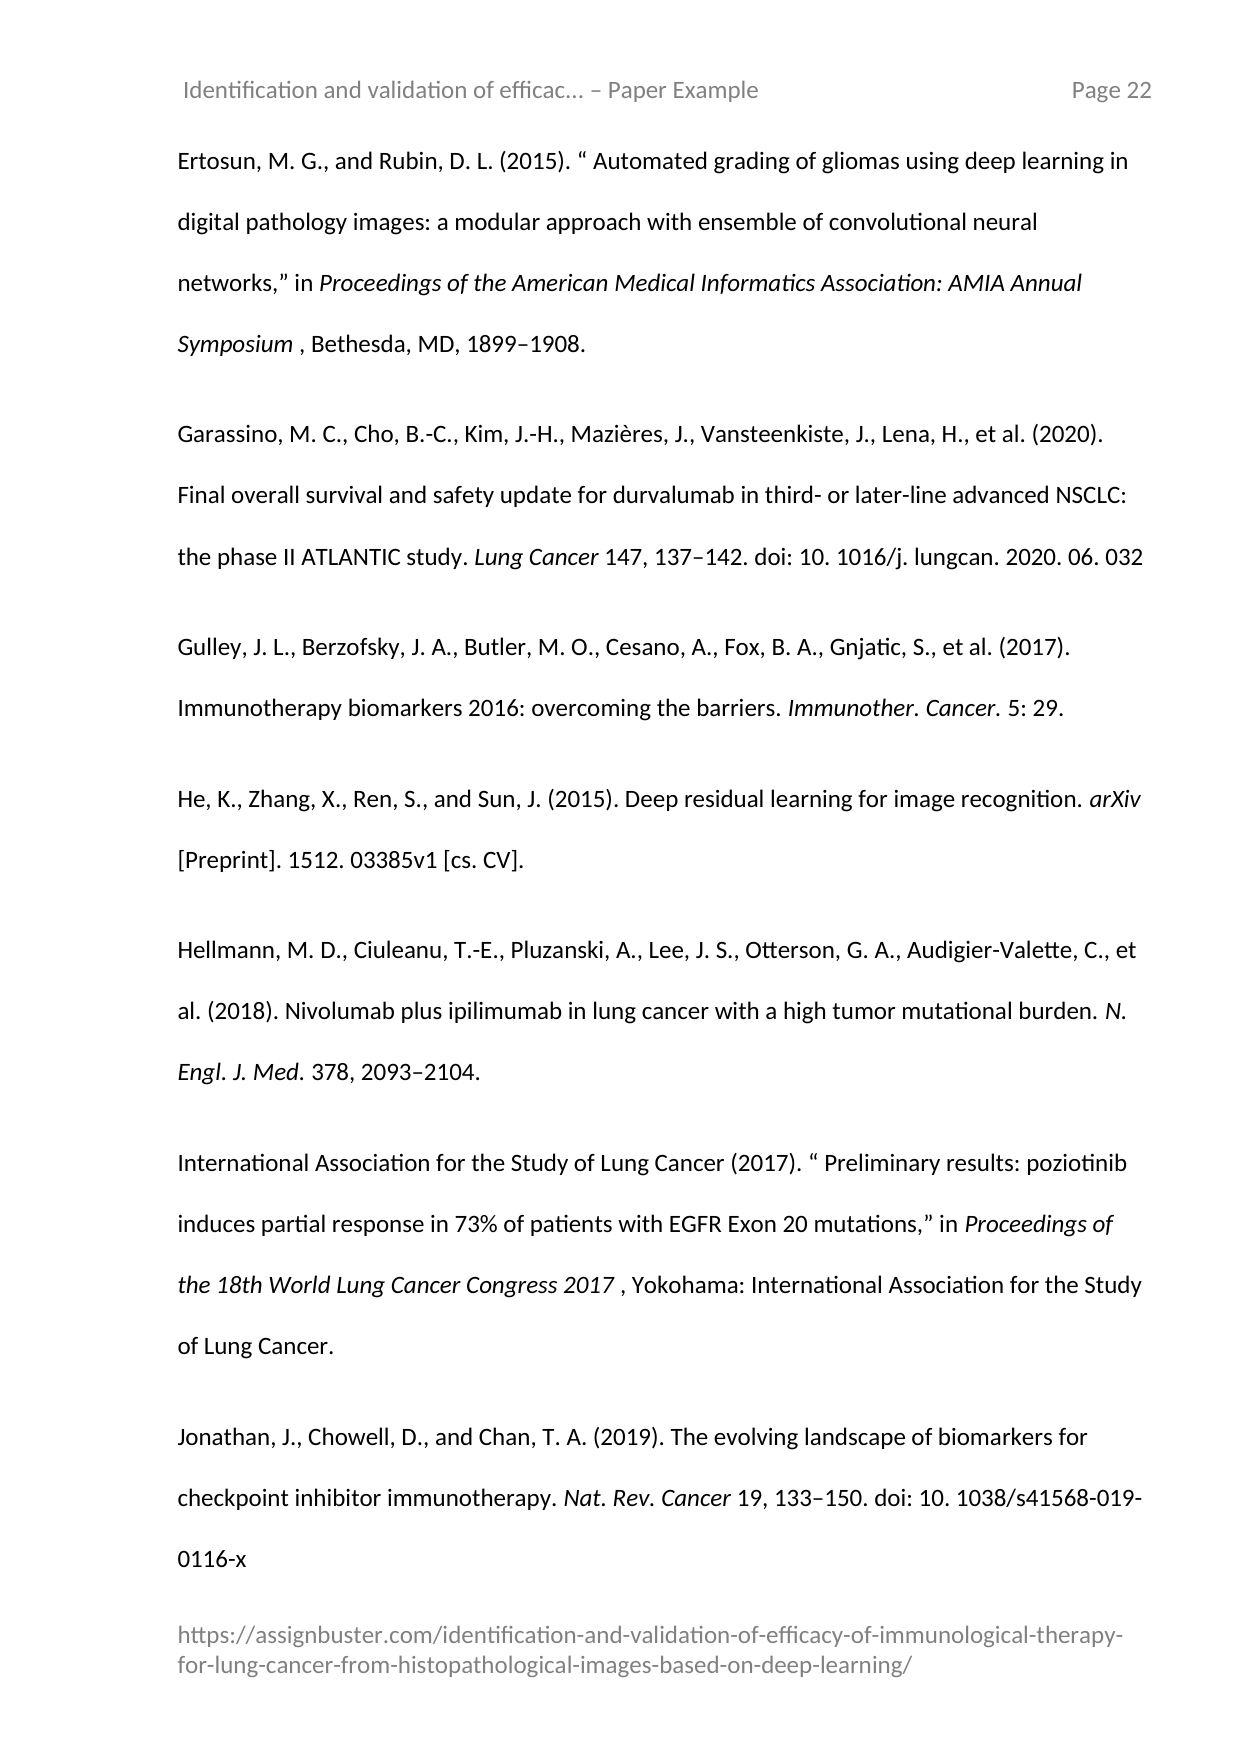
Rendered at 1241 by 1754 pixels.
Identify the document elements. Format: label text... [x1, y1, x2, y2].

text Gulley, J. L., Berzofsky, J. A., Butler, M. O., Cesano, A., Fox, B. A., Gnjatic, S., et al. (2017). Immunotherapy biomarkers 2016: overcoming the barriers. Immunother. Cancer. 5: 29. [177, 631, 1152, 723]
text International Association for the Study of Lung Cancer (2017). “ Preliminary results: poziotinib induces partial response in 73% of patients with EGFR Exon 20 mutations,” in Proceedings of the 18th World Lung Cancer Congress 2017 , Yokohama: International Association for the Study of Lung Cancer. [177, 1147, 1152, 1361]
text Ertosun, M. G., and Rubin, D. L. (2015). “ Automated grading of gliomas using deep learning in digital pathology images: a modular approach with ensemble of convolutional neural networks,” in Proceedings of the American Medical Informatics Association: AMIA Annual Symposium , Bethesda, MD, 1899–1908. [177, 145, 1152, 359]
text Hellmann, M. D., Ciuleanu, T.-E., Pluzanski, A., Lee, J. S., Otterson, G. A., Audigier-Valette, C., et al. (2018). Nivolumab plus ipilimumab in lung cancer with a high tumor mutational burden. N. Engl. J. Med. 378, 2093–2104. [177, 934, 1152, 1087]
text Garassino, M. C., Cho, B.-C., Kim, J.-H., Mazières, J., Vansteenkiste, J., Lena, H., et al. (2020). Final overall survival and safety update for durvalumab in third- or later-line advanced NSCLC: the phase II ATLANTIC study. Lung Cancer 147, 137–142. doi: 10. 1016/j. lungcan. 2020. 06. 032 [177, 419, 1152, 571]
text Jonathan, J., Chowell, D., and Chan, T. A. (2019). The evolving landscape of biomarkers for checkpoint inhibitor immunotherapy. Nat. Rev. Cancer 19, 133–150. doi: 10. 1038/s41568-019-0116-x [177, 1421, 1152, 1573]
text He, K., Zhang, X., Ren, S., and Sun, J. (2015). Deep residual learning for image recognition. arXiv [Preprint]. 1512. 03385v1 [cs. CV]. [177, 783, 1152, 874]
